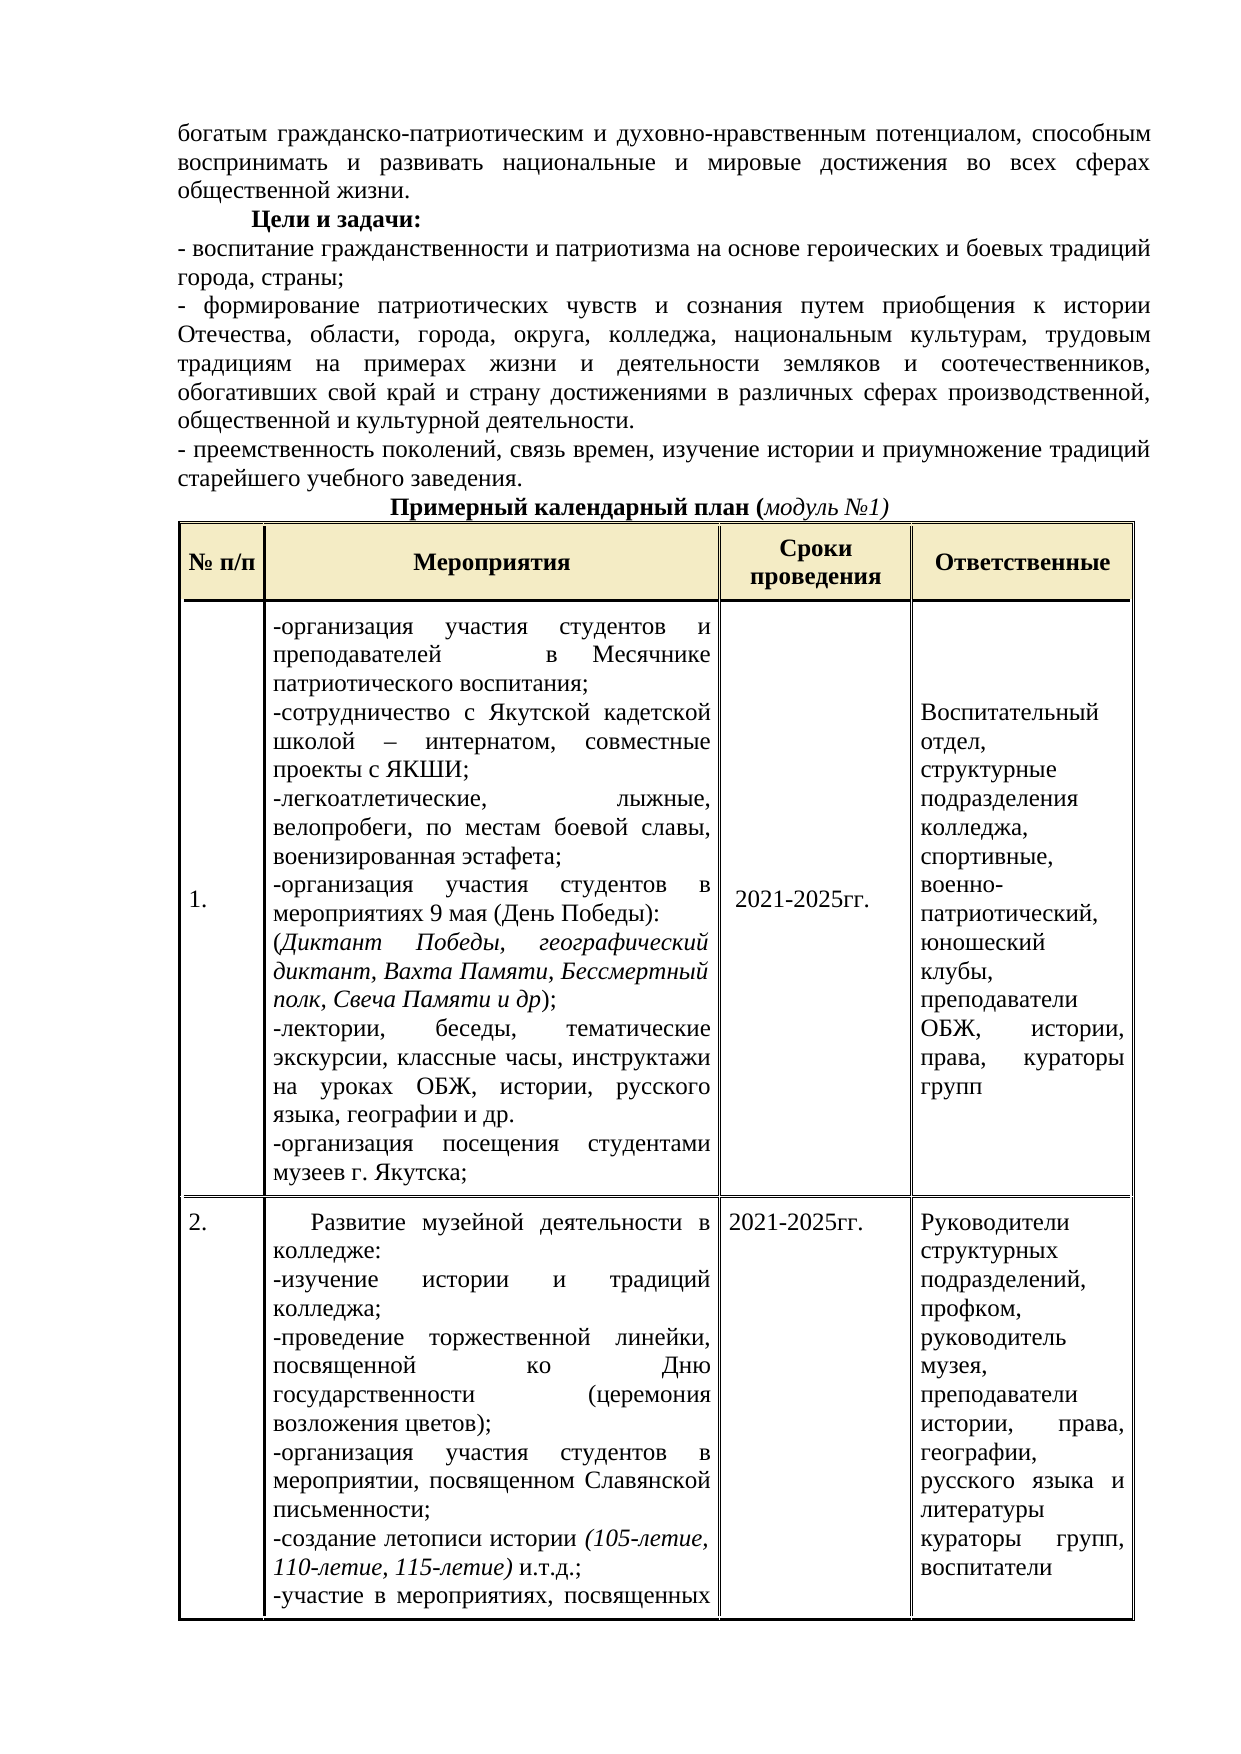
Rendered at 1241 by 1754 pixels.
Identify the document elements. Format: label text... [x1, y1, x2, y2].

table_header Ответственные [912, 524, 1132, 599]
table_cell Воспитательный отдел, структурные подразделения колледжа, спортивные, военно-патриотический, юношеский клубы, преподаватели ОБЖ, истории, права, кураторы групп [913, 599, 1132, 1194]
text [177, 118, 1152, 204]
table_cell 2. [181, 1195, 264, 1618]
text - формирование патриотических чувств и сознания путем приобщения к истории Отечества, области, города, округа, колледжа, национальным культурам, трудовым традициям на примерах жизни и деятельности земляков и соотечественников, обогативших свой край и страну достижениями в различных сферах производственной, общественной и культурной деятельности. [177, 291, 1152, 434]
table_header Сроки проведения [720, 524, 912, 599]
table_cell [264, 1198, 720, 1618]
table_cell 2021-2025гг. [720, 1198, 912, 1618]
text - преемственность поколений, связь времен, изучение истории и приумножение традиций старейшего учебного заведения. [177, 434, 1152, 492]
table_cell -организация участия студентов и преподавателей в Месячнике патриотического воспитания; -сотрудничество с Якутской кадетской школой – интернатом, совместные проекты с ЯКШИ; -легкоатлетические, лыжные, велопробеги, по местам боевой славы, военизированная эстафета; -организация участия студентов в мероприятиях 9 мая (День Победы): (Диктант Победы, географический диктант, Вахта Памяти, Бессмертный полк, Свеча Памяти и др); -лектории, беседы, тематические экскурсии, классные часы, инструктажи на уроках ОБЖ, истории, русского языка, географии и др. -организация посещения студентами музеев г. Якутска; [266, 602, 718, 1194]
table_cell 2021-2025гг. [721, 602, 910, 1194]
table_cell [912, 1195, 1132, 1618]
table_header № п/п [180, 522, 264, 599]
text - воспитание гражданственности и патриотизма на основе героических и боевых традиций города, страны; [177, 233, 1152, 291]
table_cell 1. [181, 599, 263, 1194]
text Цели и задачи: [177, 204, 1152, 233]
text Примерный календарный план (модуль №1) [177, 492, 1152, 521]
table_header Мероприятия [264, 524, 720, 599]
